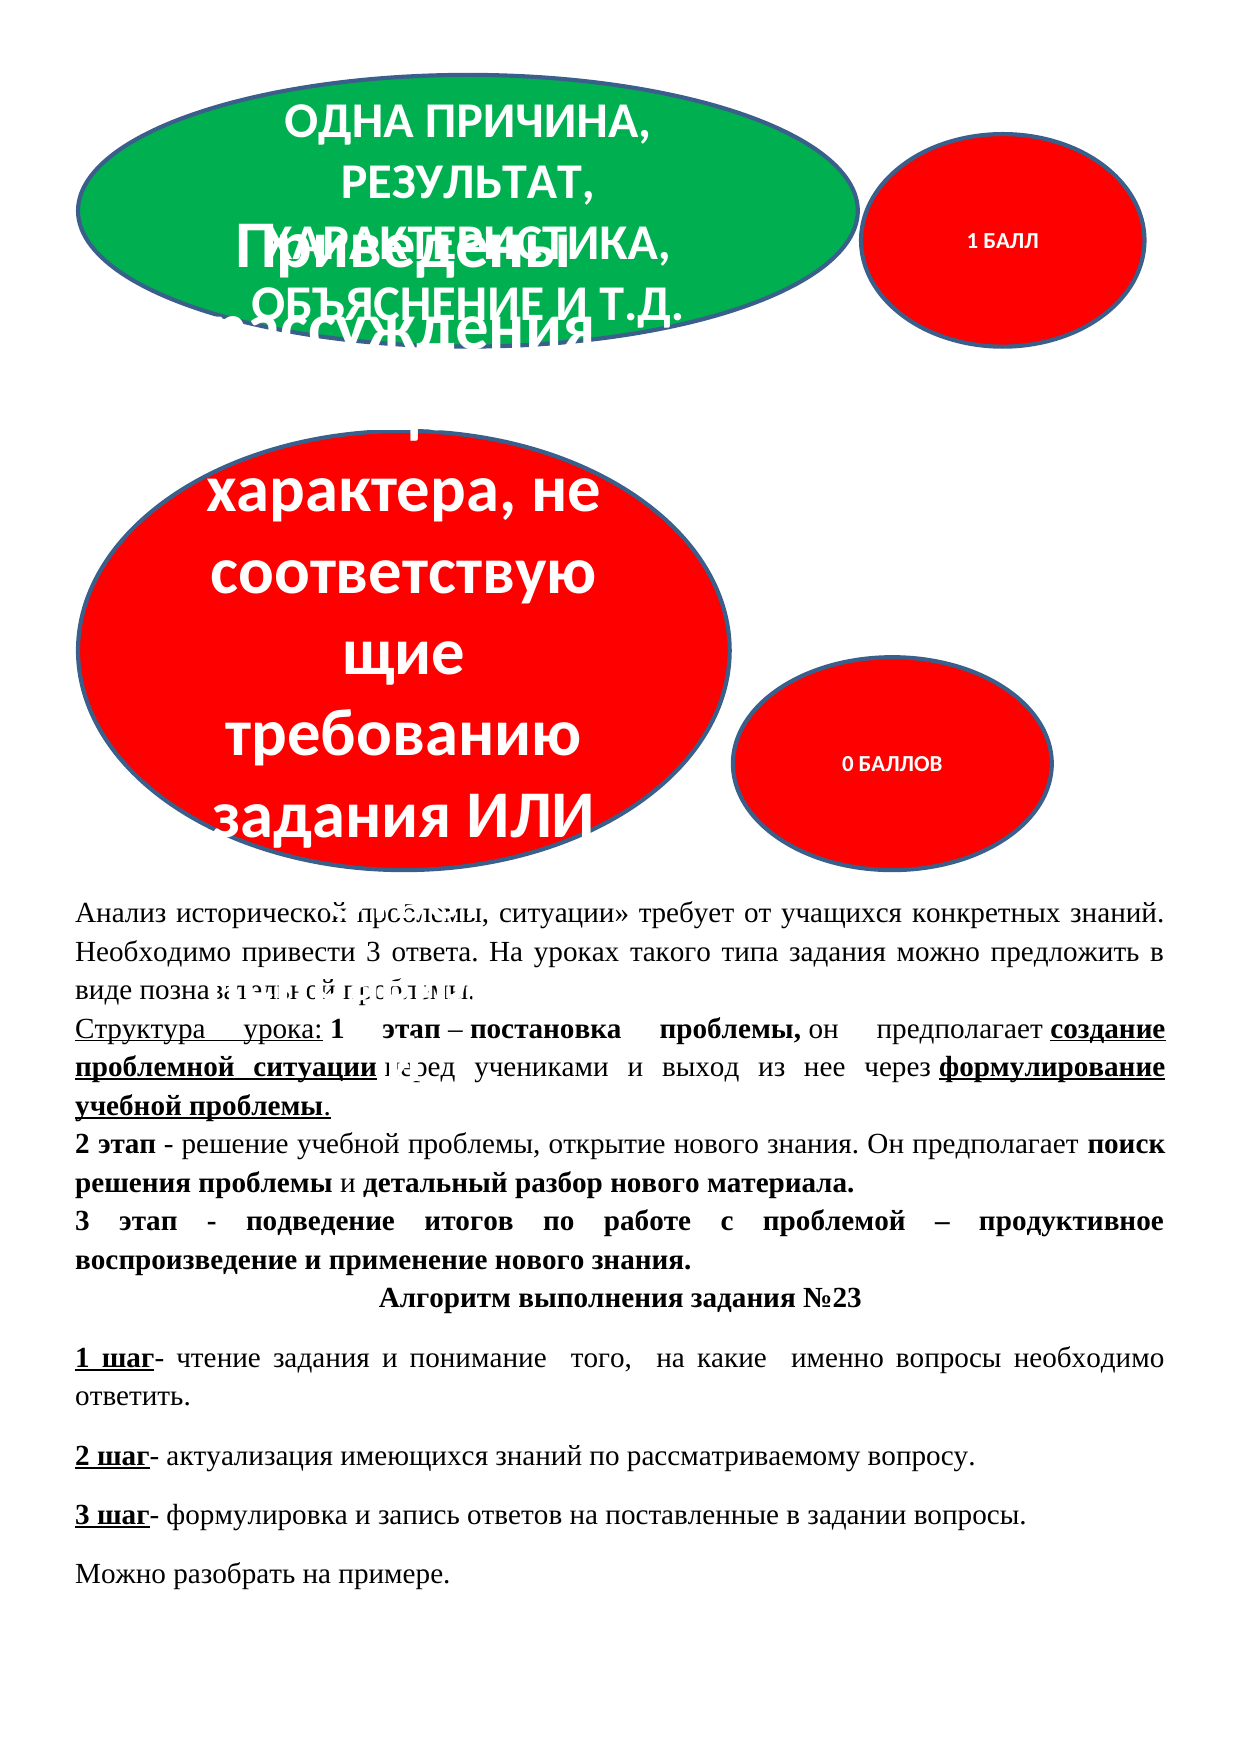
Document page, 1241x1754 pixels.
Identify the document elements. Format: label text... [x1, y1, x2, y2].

text Можно разобрать на примере. [75, 1557, 1165, 1590]
text 2 этап - решение учебной проблемы, открытие нового знания. Он предполагает поиск решения проблемы и детальный разбор нового материала. [75, 1126, 1165, 1198]
text 2 шаг- актуализация имеющихся знаний по рассматриваемому вопросу. [75, 1438, 1165, 1471]
text Структура урока: 1 этап – постановка проблемы, он предполагает создание проблемной ситуации перед учениками и выход из нее через формулирование учебной проблемы. [75, 1011, 1165, 1121]
text Алгоритм выполнения задания №23 [75, 1281, 1165, 1314]
text Анализ исторической проблемы, ситуации» требует от учащихся конкретных знаний. Необходимо привести 3 ответа. На уроках такого типа задания можно предложить в виде познавательной проблемы. [75, 895, 1165, 1006]
text 3 шаг- формулировка и запись ответов на поставленные в задании вопросы. [75, 1497, 1165, 1531]
text 3 этап - подведение итогов по работе с проблемой – продуктивное воспроизведение и применение нового знания. [75, 1203, 1165, 1276]
text 1 шаг- чтение задания и понимание того, на какие именно вопросы необходимо ответить. [75, 1340, 1165, 1412]
